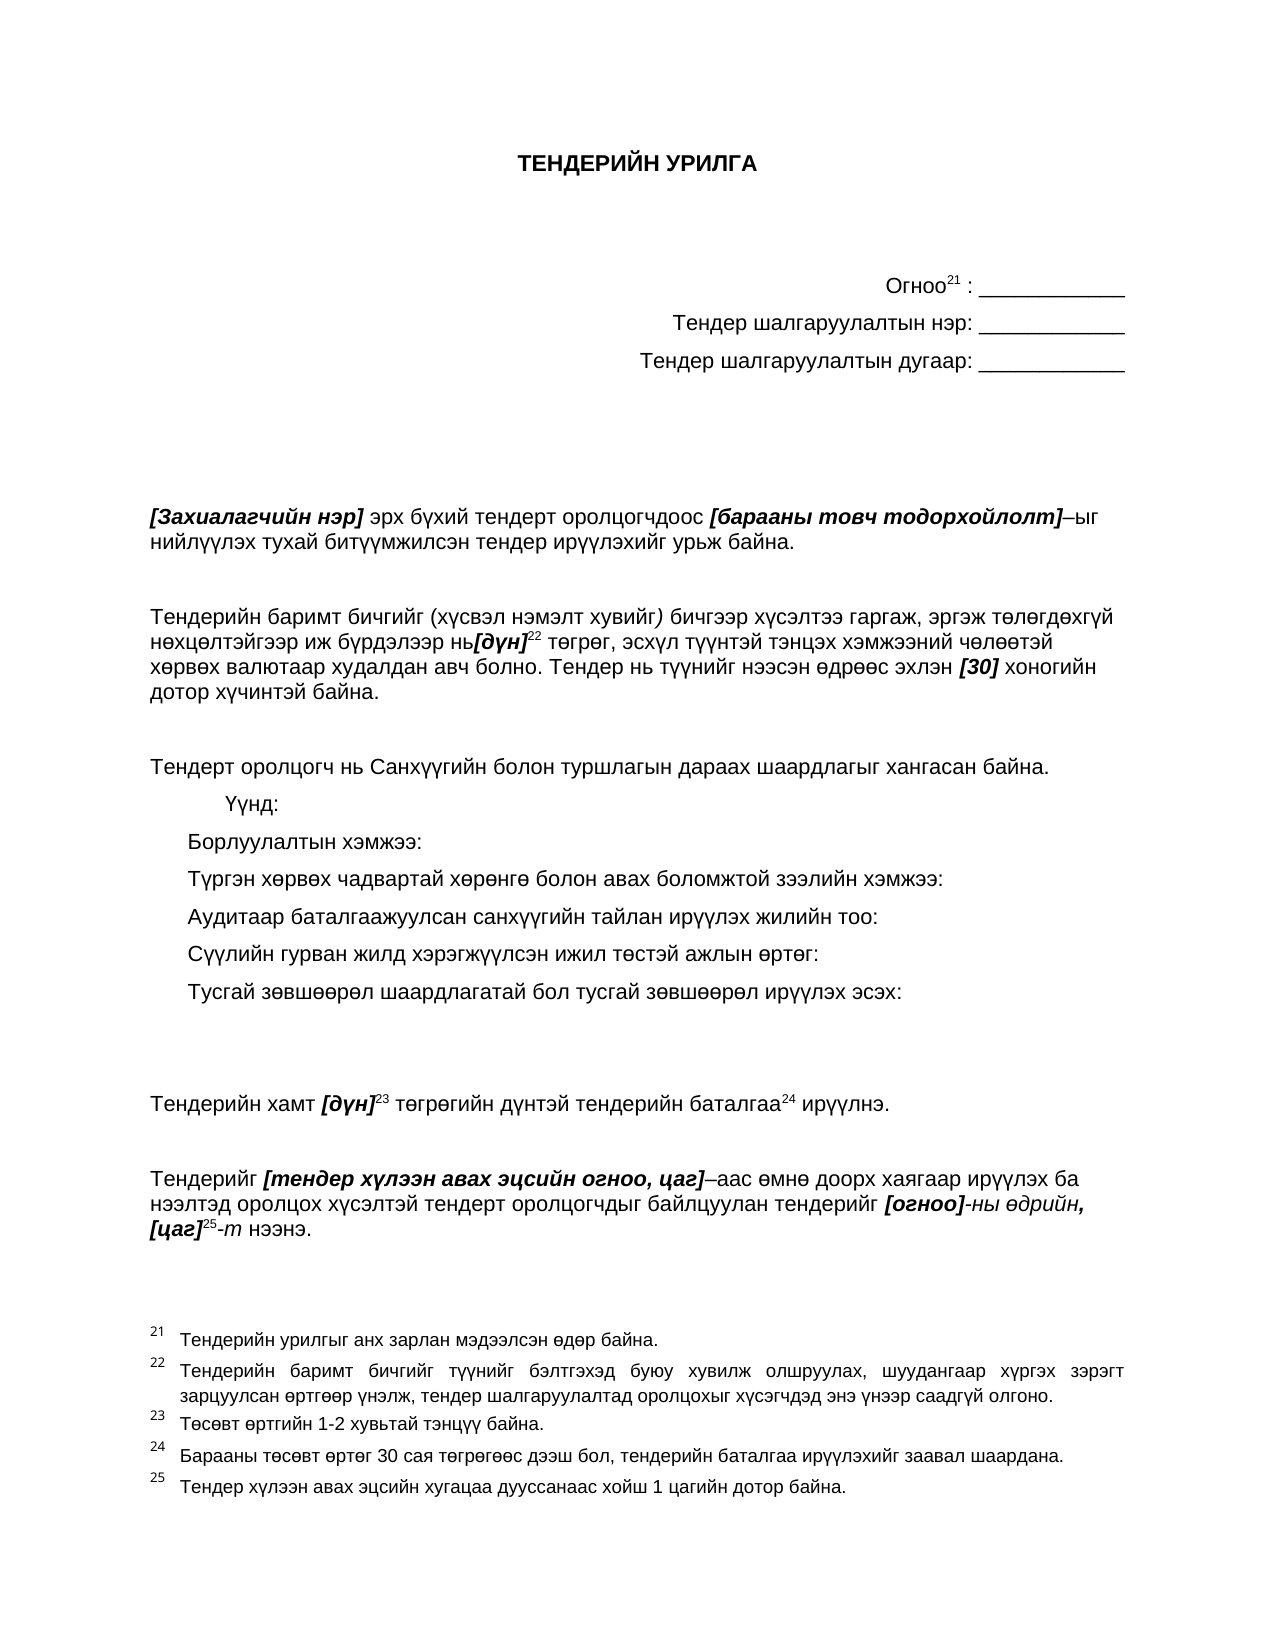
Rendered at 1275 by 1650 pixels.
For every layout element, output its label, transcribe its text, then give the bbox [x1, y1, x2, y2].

text Үүнд: [225, 792, 1125, 817]
text Тендерт оролцогч нь Санхүүгийн болон туршлагын дараах шаардлагыг хангасан байна. [150, 754, 1125, 779]
text ТЕНДЕРИЙН УРИЛГА [150, 150, 1125, 176]
text Огноо : ____________ [150, 273, 1125, 298]
text Борлуулалтын хэмжээ: [187, 829, 1125, 854]
text Тендерийн баримт бичгийг (хүсвэл нэмэлт хувийг) бичгээр хүсэлтээ гаргаж, эргэж төлөгдөхгүй нөхцөлтэйгээр иж бүрдэлээр нь[дүн] төгрөг, эсхүл түүнтэй тэнцэх хэмжээний чөлөөтэй хөрвөх валютаар худалдан авч болно. Тендер нь түүнийг нээсэн өдрөөс эхлэн [30] хоногийн дотор хүчинтэй байна. [150, 604, 1125, 704]
text Аудитаар баталгаажуулсан санхүүгийн тайлан ирүүлэх жилийн тоо: [187, 904, 1125, 929]
text Тендерийг [тендер хүлээн авах эцсийн огноо, цаг]–аас өмнө доорх хаягаар ирүүлэх ба нээлтэд оролцох хүсэлтэй тендерт оролцогчдыг байлцуулан тендерийг [огноо]-ны өдрийн, [цаг]-т нээнэ. [150, 1167, 1125, 1242]
text Тендерийн хамт [дүн] төгрөгийн дүнтэй тендерийн баталгаа ирүүлнэ. [150, 1092, 1125, 1117]
text Тендер шалгаруулалтын дугаар: ____________ [150, 348, 1125, 373]
text Тендер шалгаруулалтын нэр: ____________ [150, 311, 1125, 336]
text Сүүлийн гурван жилд хэрэгжүүлсэн ижил төстэй ажлын өртөг: [187, 942, 1125, 967]
text Түргэн хөрвөх чадвартай хөрөнгө болон авах боломжтой зээлийн хэмжээ: [187, 867, 1125, 892]
text Тусгай зөвшөөрөл шаардлагатай бол тусгай зөвшөөрөл ирүүлэх эсэх: [187, 979, 1125, 1004]
text [Захиалагчийн нэр] эрх бүхий тендерт оролцогчдоос [барааны товч тодорхойлолт]–ыг нийлүүлэх тухай битүүмжилсэн тендер ирүүлэхийг урьж байна. [150, 504, 1125, 554]
